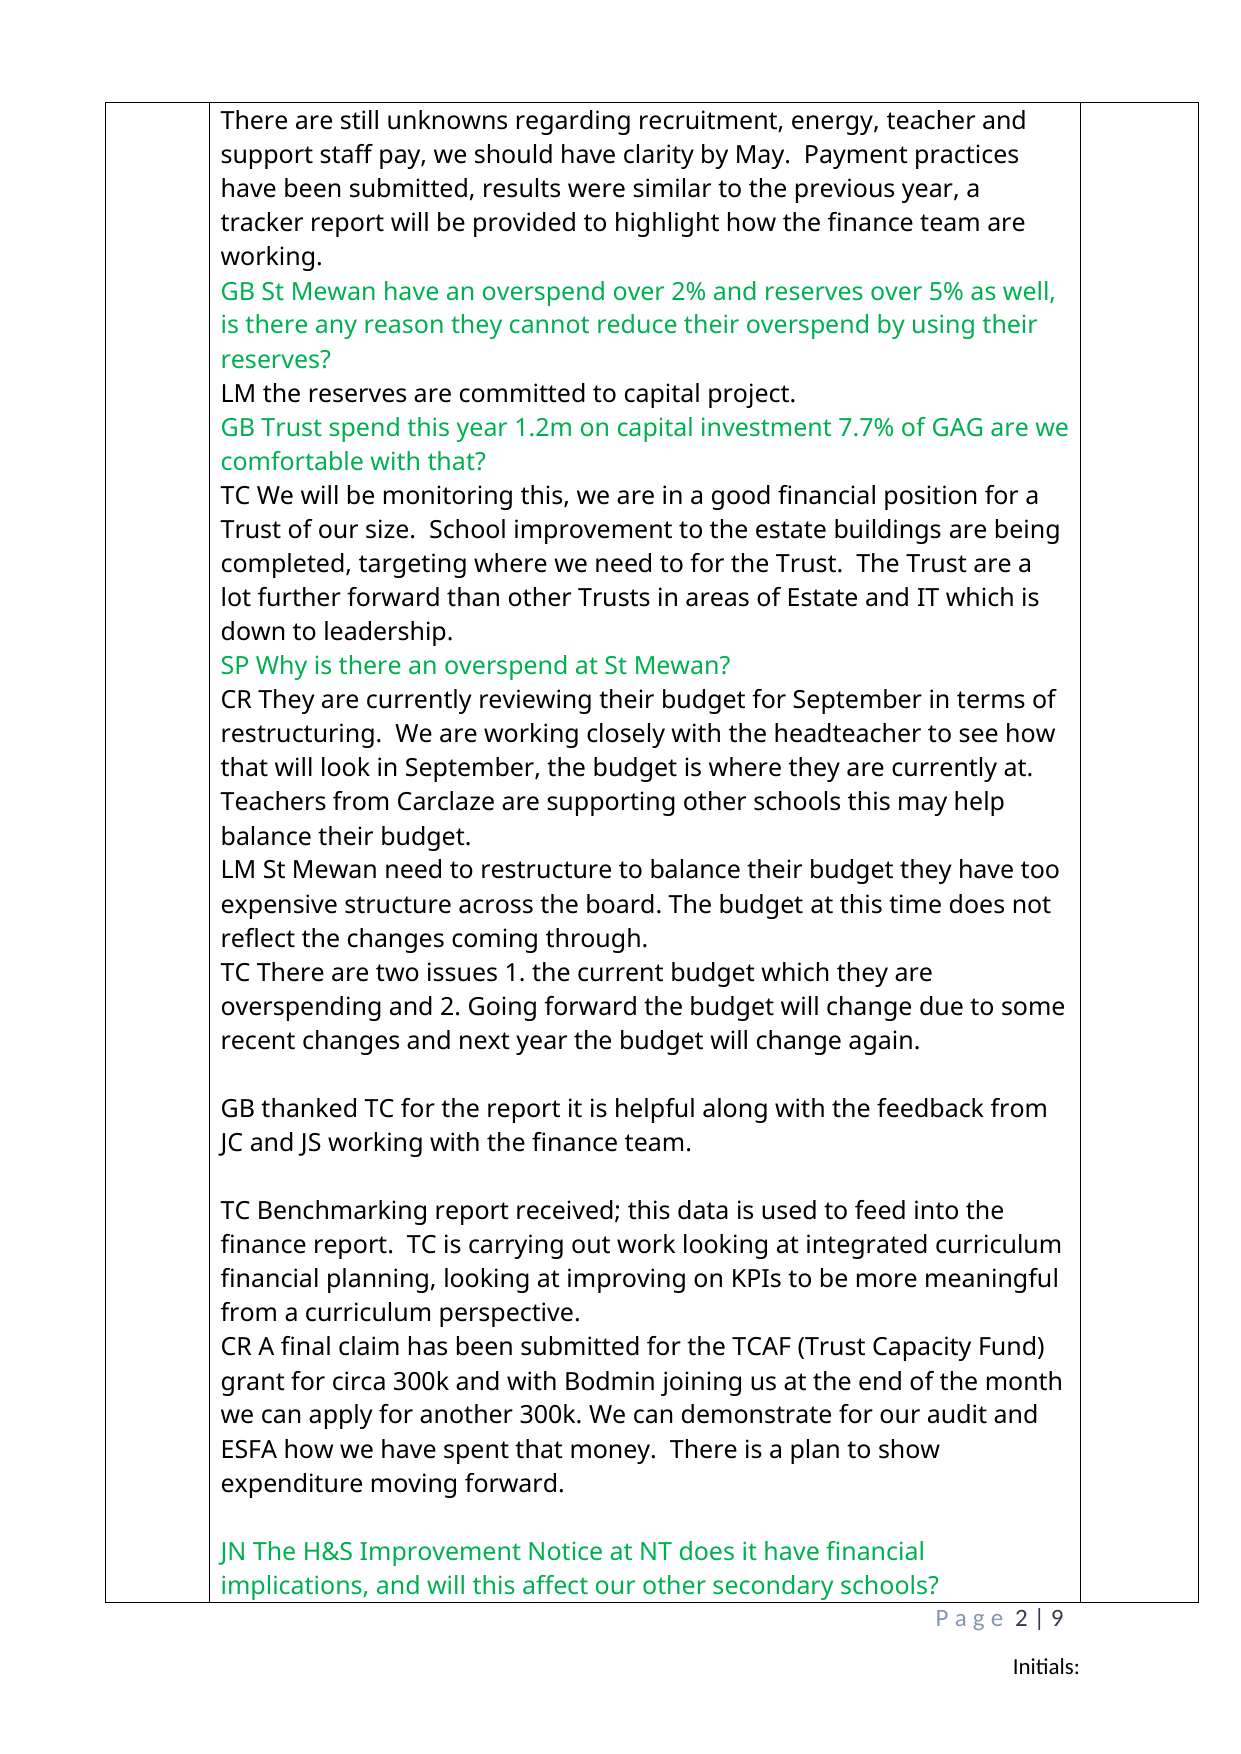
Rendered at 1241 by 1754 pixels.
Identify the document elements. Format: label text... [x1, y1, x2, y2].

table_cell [210, 103, 1080, 1602]
table_cell 2 [106, 103, 209, 1602]
table_cell [1081, 103, 1198, 1602]
